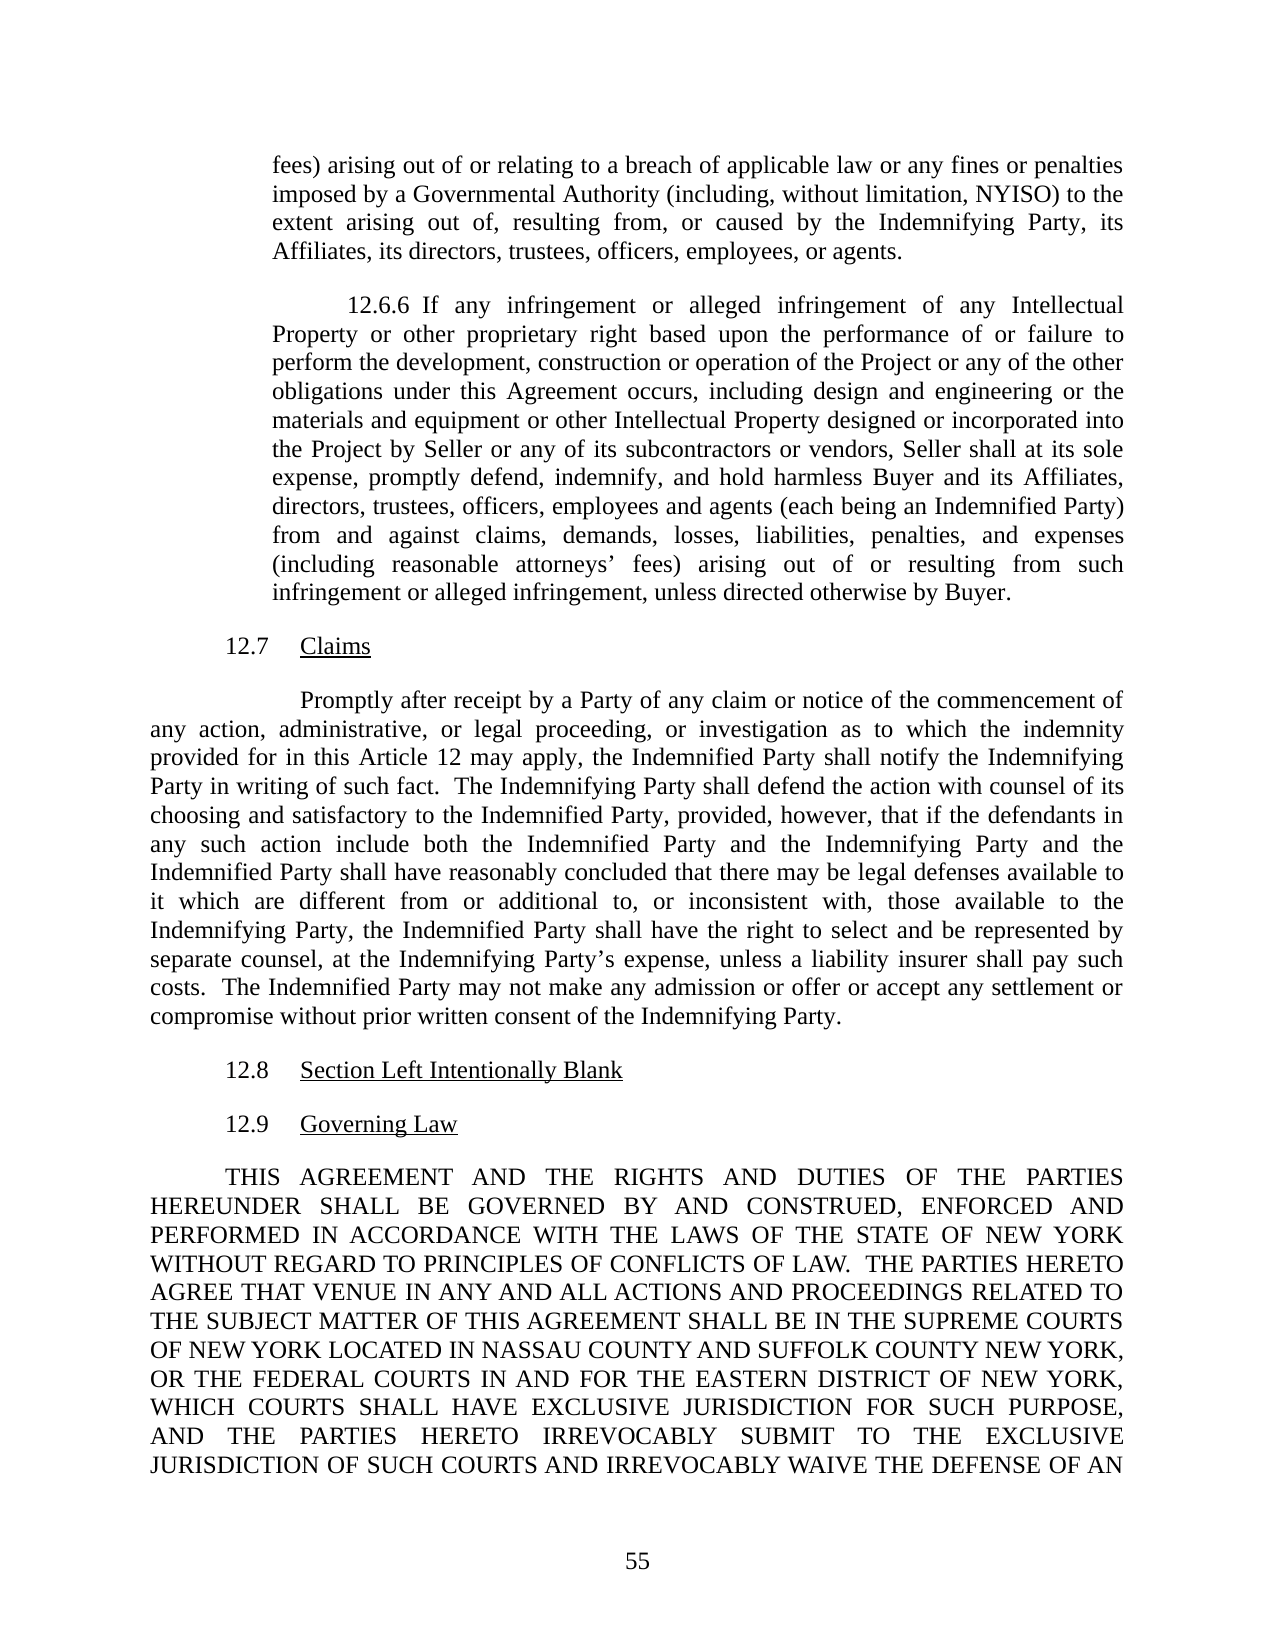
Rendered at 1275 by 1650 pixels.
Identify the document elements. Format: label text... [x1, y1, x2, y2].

subtitle Governing Law [150, 1109, 1125, 1137]
subtitle Promptly after receipt by a Party of any claim or notice of the commencement of any action, administrative, or legal proceeding, or investigation as to which the indemnity provided for in this Article 12 may apply, the Indemnified Party shall notify the Indemnifying Party in writing of such fact. The Indemnifying Party shall defend the action with counsel of its choosing and satisfactory to the Indemnified Party, provided, however, that if the defendants in any such action include both the Indemnified Party and the Indemnifying Party and the Indemnified Party shall have reasonably concluded that there may be legal defenses available to it which are different from or additional to, or inconsistent with, those available to the Indemnifying Party, the Indemnified Party shall have the right to select and be represented by separate counsel, at the Indemnifying Party’s expense, unless a liability insurer shall pay such costs. The Indemnified Party may not make any admission or offer or accept any settlement or compromise without prior written consent of the Indemnifying Party. [150, 685, 1125, 1030]
subtitle Section Left Intentionally Blank [150, 1055, 1125, 1084]
subtitle Claims [150, 631, 1125, 660]
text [150, 1162, 1125, 1479]
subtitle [272, 150, 1125, 265]
subtitle If any infringement or alleged infringement of any Intellectual Property or other proprietary right based upon the performance of or failure to perform the development, construction or operation of the Project or any of the other obligations under this Agreement occurs, including design and engineering or the materials and equipment or other Intellectual Property designed or incorporated into the Project by Seller or any of its subcontractors or vendors, Seller shall at its sole expense, promptly defend, indemnify, and hold harmless Buyer and its Affiliates, directors, trustees, officers, employees and agents (each being an Indemnified Party) from and against claims, demands, losses, liabilities, penalties, and expenses (including reasonable attorneys’ fees) arising out of or resulting from such infringement or alleged infringement, unless directed otherwise by Buyer. [272, 290, 1125, 606]
